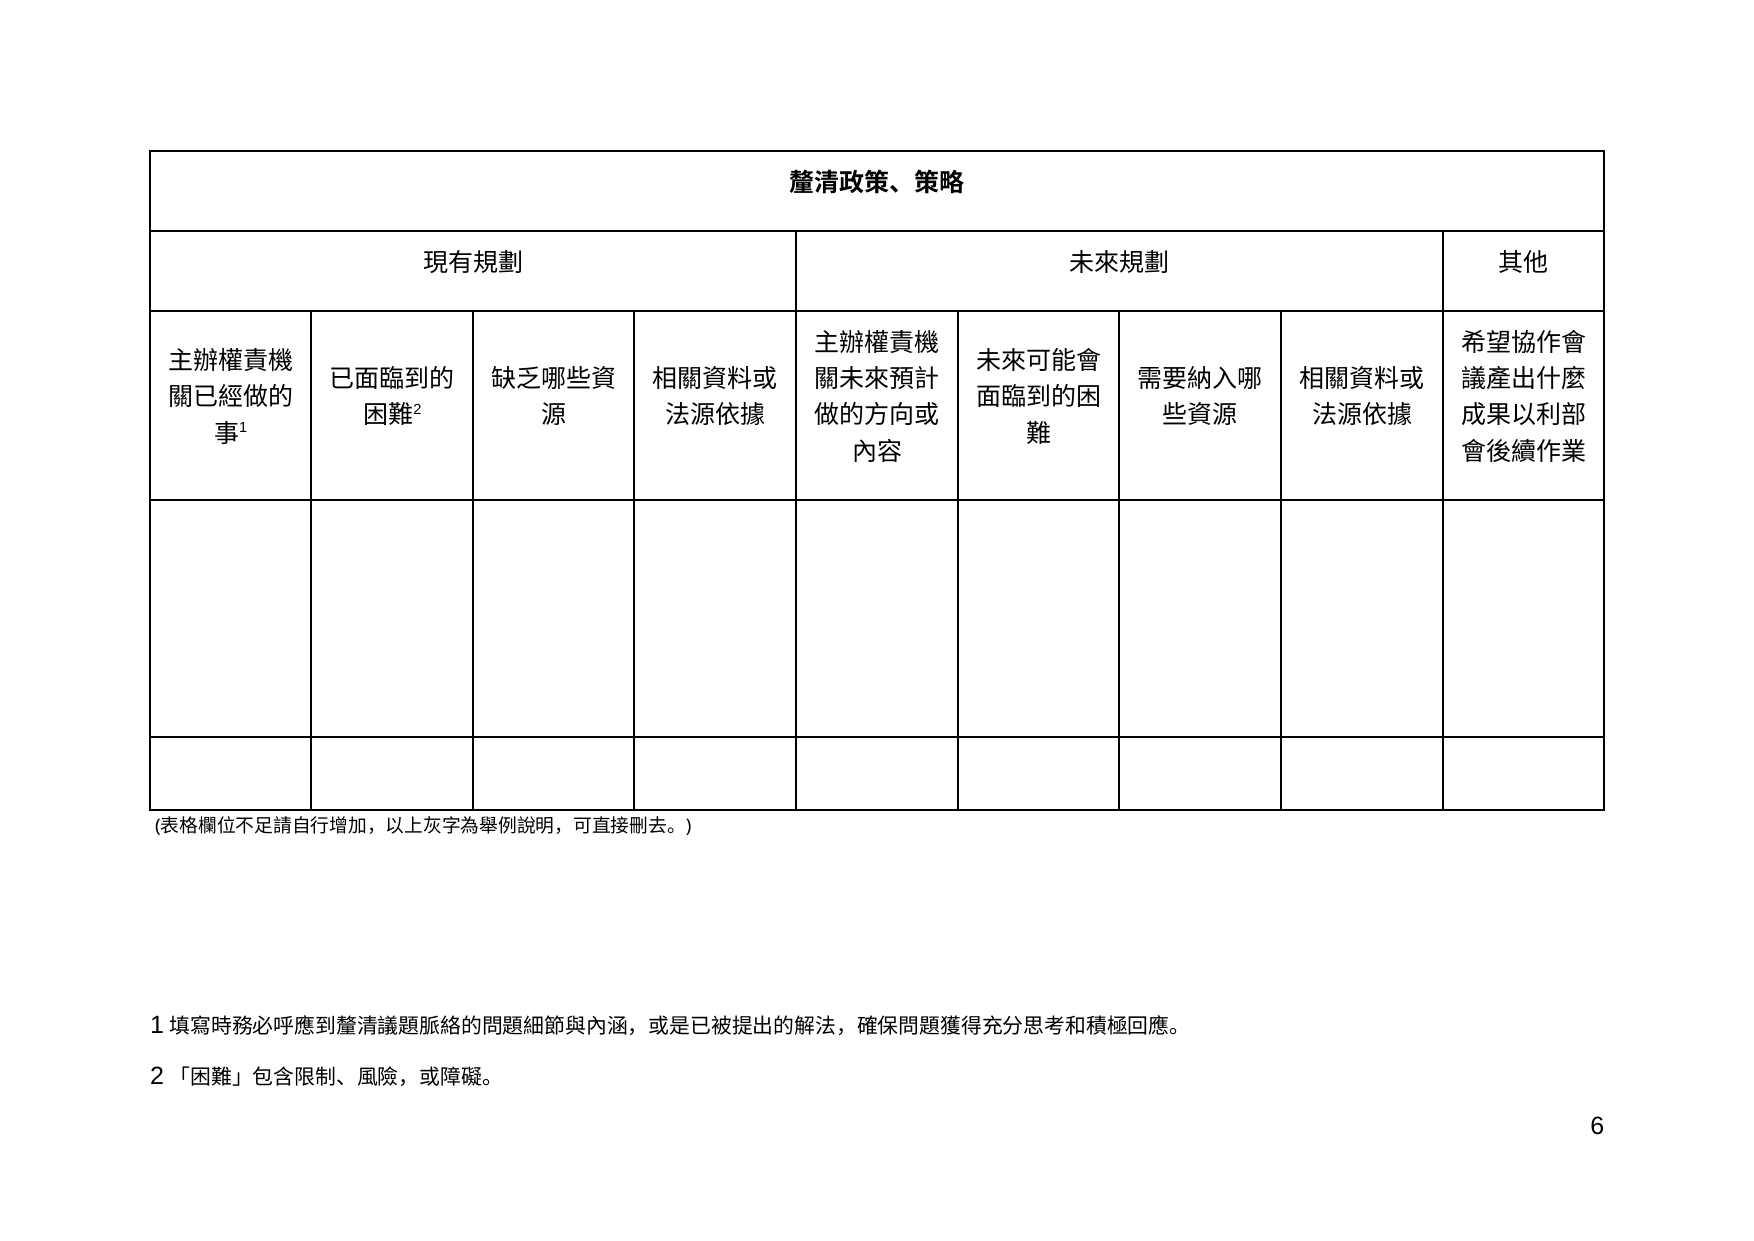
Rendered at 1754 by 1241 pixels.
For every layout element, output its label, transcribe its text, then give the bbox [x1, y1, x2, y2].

table_cell [474, 738, 633, 809]
table_cell 已面臨到的困難 [312, 312, 472, 499]
table_cell [959, 738, 1118, 809]
table_cell 需要納入哪些資源 [1120, 312, 1280, 499]
table_cell [312, 738, 472, 809]
table_cell 未來規劃 [797, 232, 1442, 310]
table_cell [1120, 738, 1280, 809]
table_cell [1444, 738, 1603, 809]
table_cell [151, 738, 310, 809]
table_cell 主辦權責機關已經做的事 [151, 312, 310, 499]
table_cell [797, 738, 957, 809]
table_cell 現有規劃 [151, 232, 795, 310]
table_cell 其他 [1444, 232, 1603, 310]
text (表格欄位不足請自行增加，以上灰字為舉例說明，可直接刪去。) [150, 811, 1604, 838]
table_cell [1444, 501, 1603, 736]
table_cell [959, 501, 1118, 736]
table_cell [151, 501, 310, 736]
table_cell [1120, 501, 1280, 736]
table_cell 未來可能會面臨到的困難 [959, 312, 1118, 499]
table_cell [797, 501, 957, 736]
table_cell 缺乏哪些資源 [474, 312, 633, 499]
table_cell [312, 501, 472, 736]
table_cell 相關資料或法源依據 [1282, 312, 1442, 499]
table_cell 希望協作會議產出什麼成果以利部會後續作業 [1444, 312, 1603, 499]
table_cell [1282, 501, 1442, 736]
table_cell [1282, 738, 1442, 809]
table_cell [635, 738, 795, 809]
table_header 釐清政策、策略 [151, 152, 1603, 230]
table_cell [635, 501, 795, 736]
table_cell [474, 501, 633, 736]
table_cell 主辦權責機關未來預計做的方向或內容 [797, 312, 957, 499]
table_cell 相關資料或法源依據 [635, 312, 795, 499]
